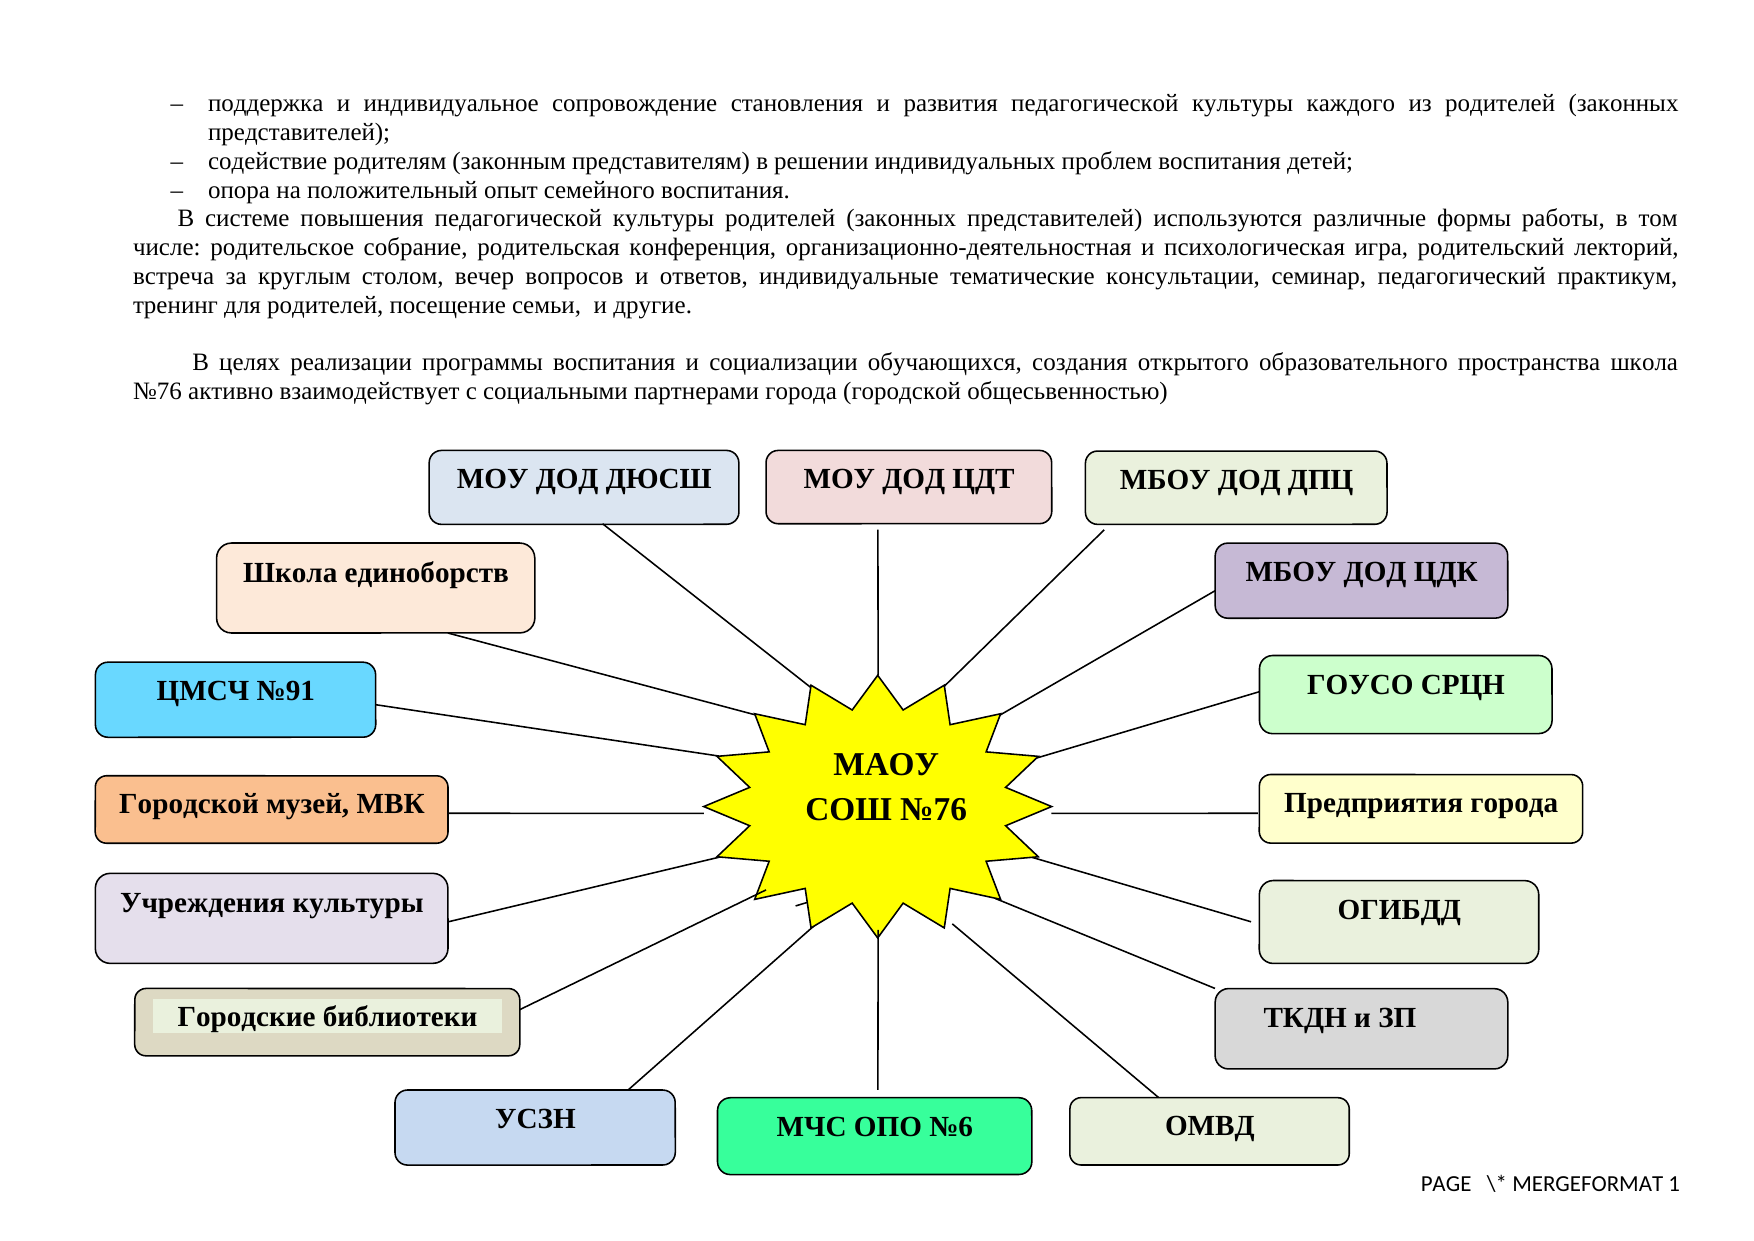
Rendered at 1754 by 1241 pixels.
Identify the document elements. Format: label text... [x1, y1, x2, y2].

text В системе повышения педагогической культуры родителей (законных представителей) используются различные формы работы, в том числе: родительское собрание, родительская конференция, организационно-деятельностная и психологическая игра, родительский лекторий, встреча за круглым столом, вечер вопросов и ответов, индивидуальные тематические консультации, семинар, педагогический практикум, тренинг для родителей, посещение семьи, и другие. [133, 203, 1680, 318]
list поддержка и индивидуальное сопровождение становления и развития педагогической культуры каждого из родителей (законных представителей); [170, 88, 1680, 146]
list содействие родителям (законным представителям) в решении индивидуальных проблем воспитания детей; [170, 146, 1680, 175]
text В целях реализации программы воспитания и социализации обучающихся, создания открытого образовательного пространства школа №76 активно взаимодействует с социальными партнерами города (городской общесьвенностью) [133, 347, 1680, 405]
list опора на положительный опыт семейного воспитания. [170, 175, 1680, 203]
